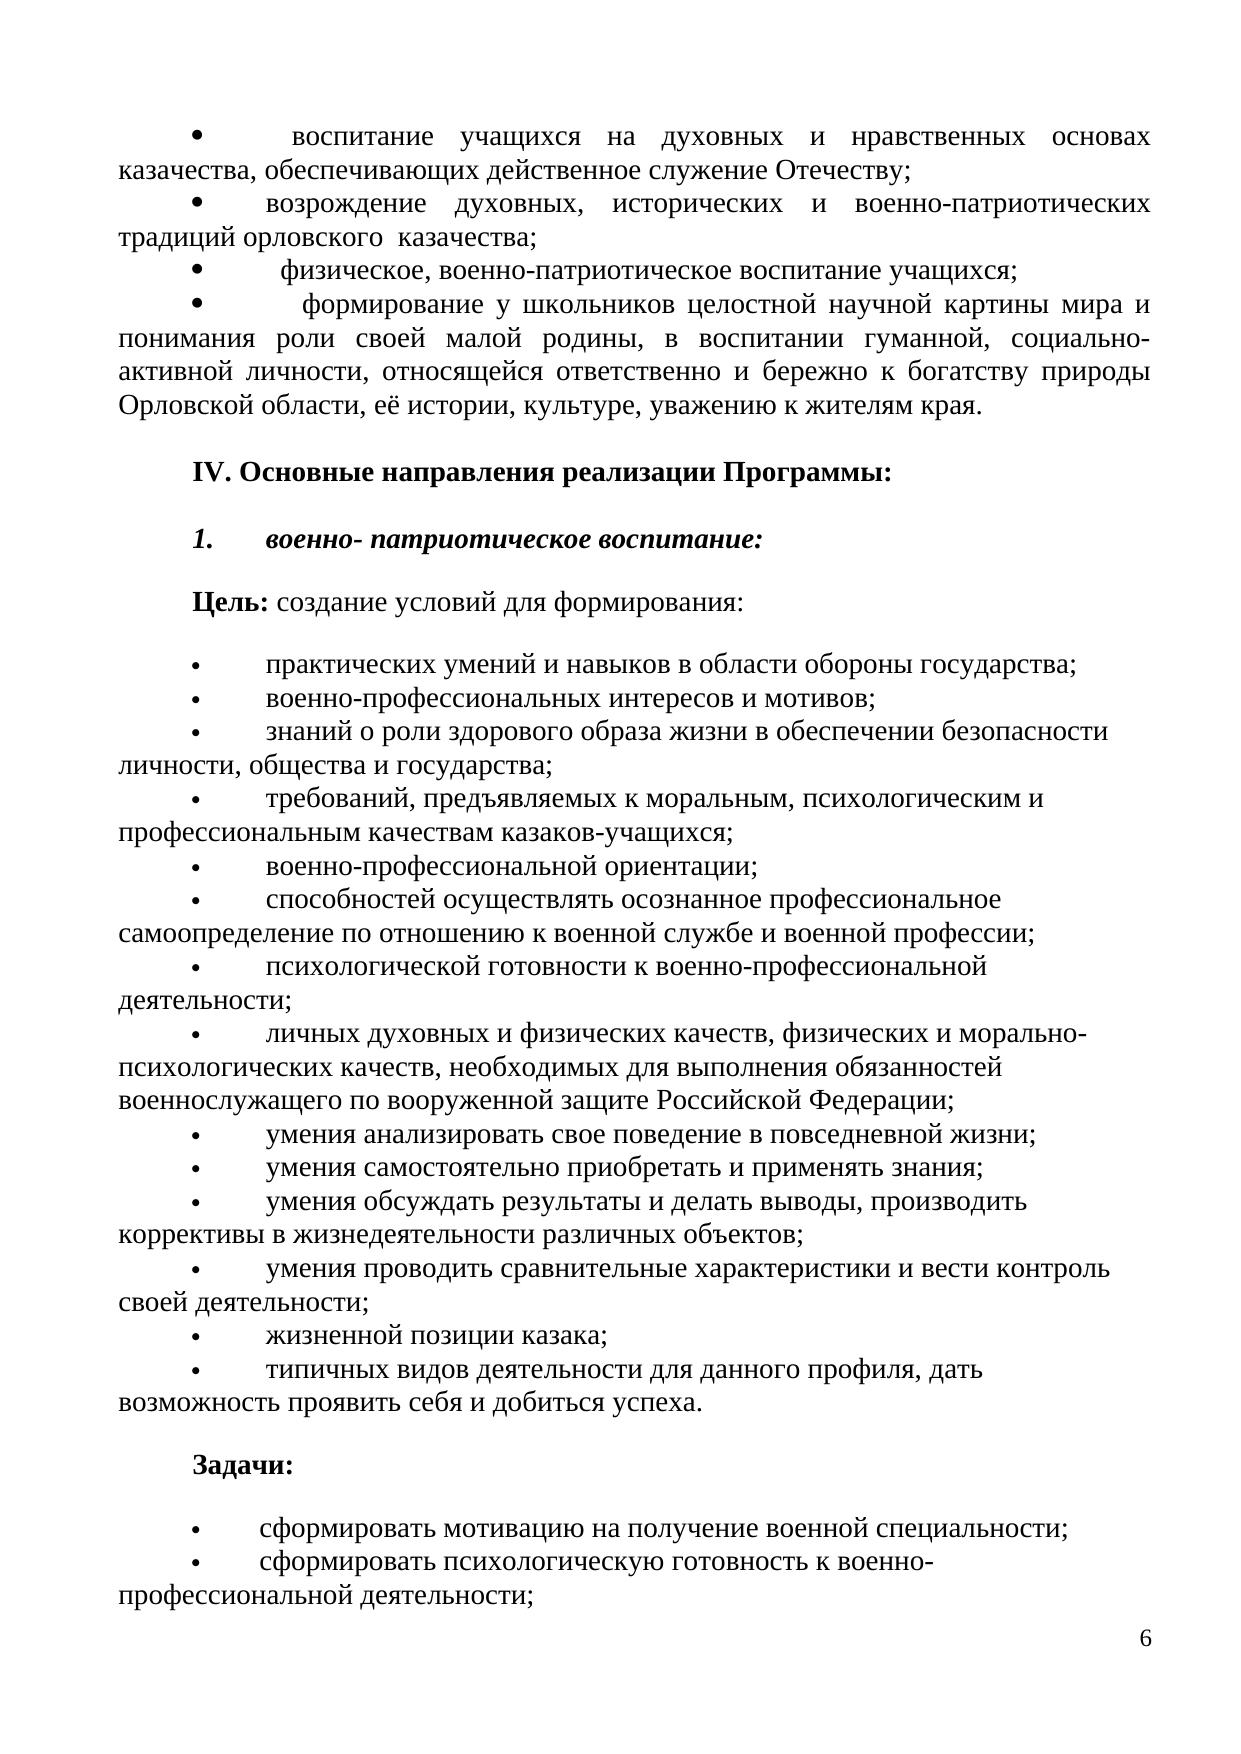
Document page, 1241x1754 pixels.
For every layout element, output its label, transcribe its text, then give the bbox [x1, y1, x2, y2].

list умения проводить сравнительные характеристики и вести контроль своей деятельности; [118, 1250, 1152, 1317]
text Задачи: [118, 1447, 1146, 1481]
list сформировать психологическую готовность к военно-профессиональной деятельности; [118, 1543, 1152, 1610]
list сформировать мотивацию на получение военной специальности; [118, 1510, 1152, 1543]
list военно-профессиональных интересов и мотивов; [118, 680, 1152, 713]
text IV. Основные направления реализации Программы: [118, 454, 1152, 487]
list знаний о роли здорового образа жизни в обеспечении безопасности личности, общества и государства; [118, 713, 1152, 781]
list умения анализировать свое поведение в повседневной жизни; [118, 1116, 1152, 1149]
list типичных видов деятельности для данного профиля, дать возможность проявить себя и добиться успеха. [118, 1351, 1152, 1418]
list военно-профессиональной ориентации; [118, 848, 1152, 881]
list практических умений и навыков в области обороны государства; [118, 646, 1152, 680]
list психологической готовности к военно-профессиональной деятельности; [118, 948, 1152, 1015]
list жизненной позиции казака; [118, 1317, 1152, 1351]
list умения самостоятельно приобретать и применять знания; [118, 1149, 1152, 1183]
list военно- патриотическое воспитание: [118, 521, 1152, 554]
list физическое, военно-патриотическое воспитание учащихся; [118, 252, 1152, 286]
list возрождение духовных, исторических и военно-патриотических традиций орловского казачества; [118, 185, 1152, 252]
list способностей осуществлять осознанное профессиональное самоопределение по отношению к военной службе и военной профессии; [118, 881, 1152, 948]
list умения обсуждать результаты и делать выводы, производить коррективы в жизнедеятельности различных объектов; [118, 1183, 1152, 1250]
list формирование у школьников целостной научной картины мира и понимания роли своей малой родины, в воспитании гуманной, социально-активной личности, относящейся ответственно и бережно к богатству природы Орловской области, её истории, культуре, уважению к жителям края. [118, 286, 1152, 420]
list личных духовных и физических качеств, физических и морально-психологических качеств, необходимых для выполнения обязанностей военнослужащего по вооруженной защите Российской Федерации; [118, 1015, 1152, 1116]
text Цель: создание условий для формирования: [118, 584, 1152, 617]
list требований, предъявляемых к моральным, психологическим и профессиональным качествам казаков-учащихся; [118, 781, 1152, 848]
list воспитание учащихся на духовных и нравственных основах казачества, обеспечивающих действенное служение Отечеству; [118, 118, 1152, 185]
